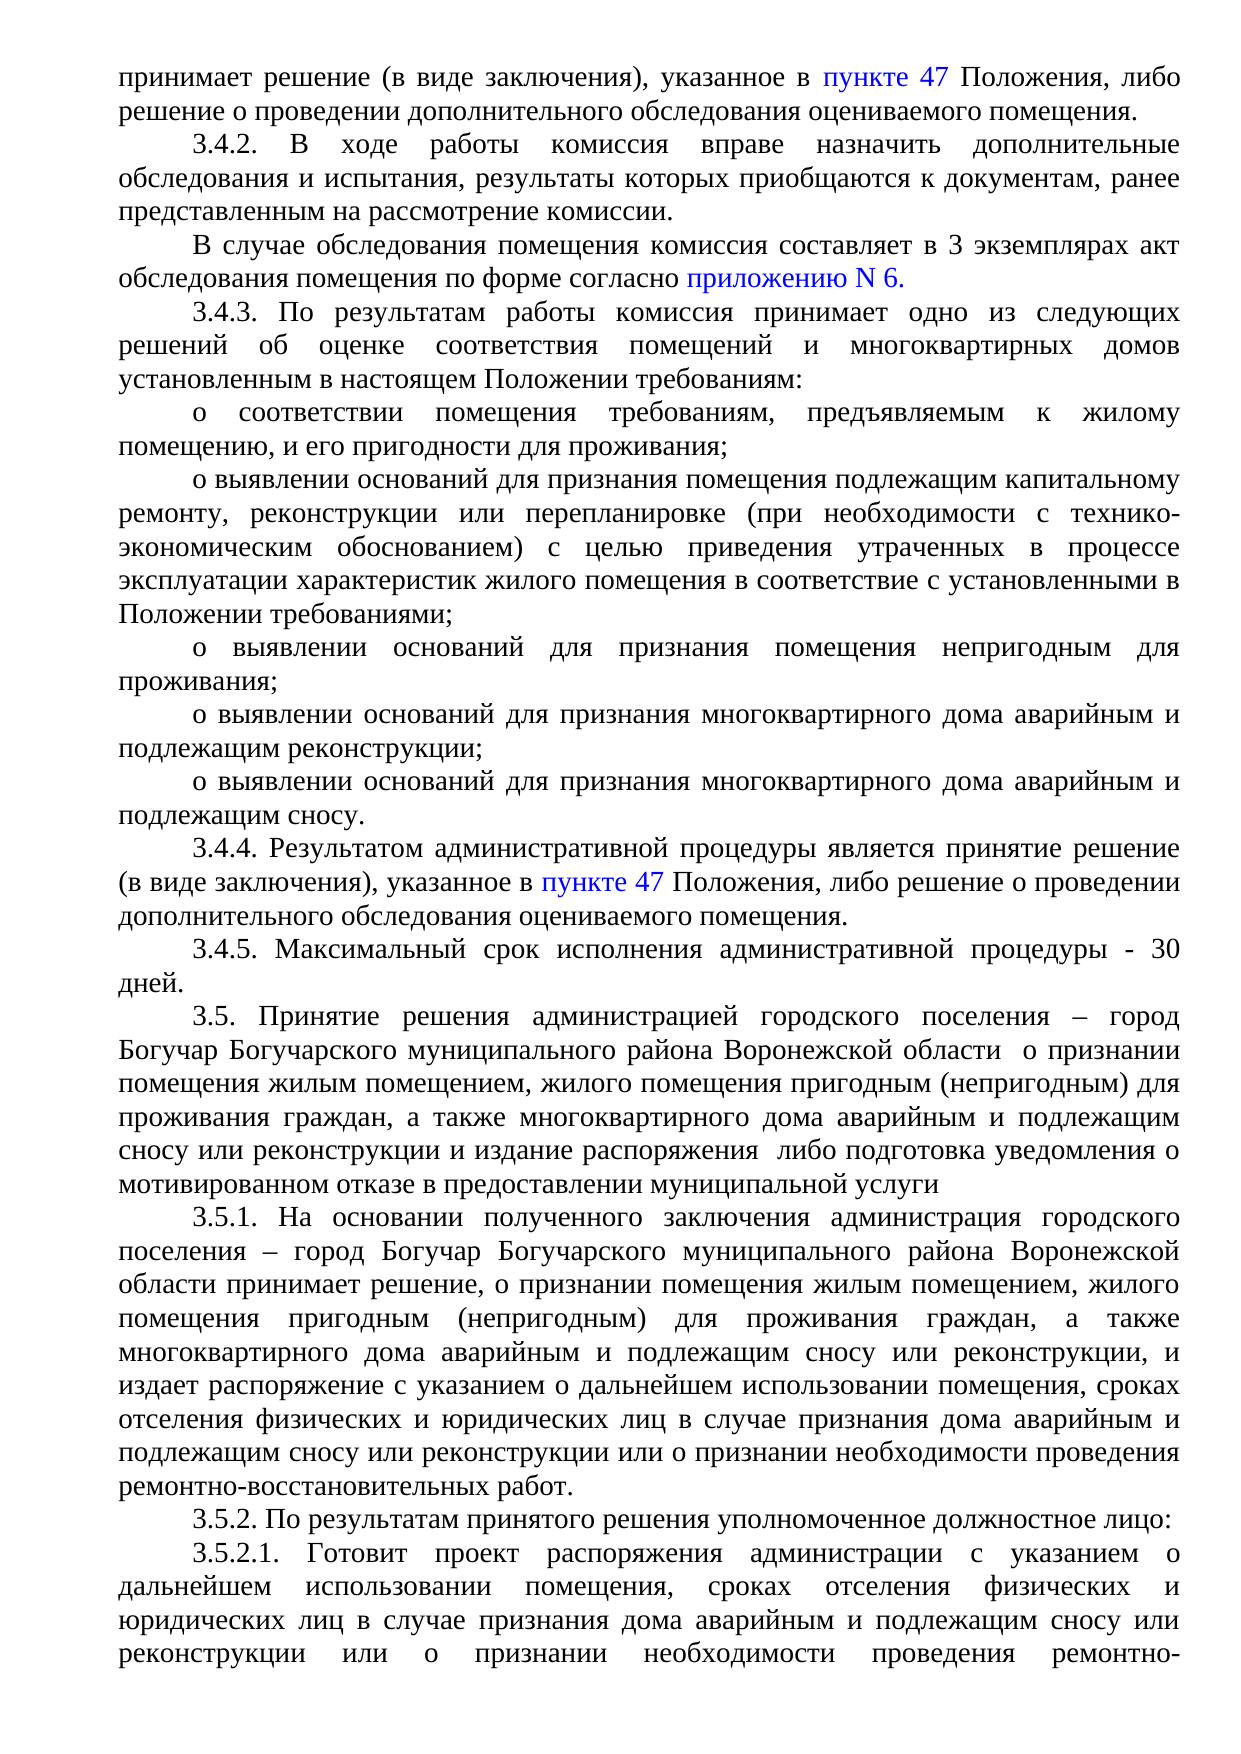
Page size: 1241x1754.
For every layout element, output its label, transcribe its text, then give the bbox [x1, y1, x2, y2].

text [118, 1535, 1181, 1669]
text 3.4.5. Максимальный срок исполнения административной процедуры - 30 дней. [118, 931, 1181, 998]
text о выявлении оснований для признания многоквартирного дома аварийным и подлежащим сносу. [118, 763, 1181, 831]
text 3.4.4. Результатом административной процедуры является принятие решение (в виде заключения), указанное в пункте 47 Положения, либо решение о проведении дополнительного обследования оцениваемого помещения. [118, 831, 1181, 931]
text о выявлении оснований для признания помещения подлежащим капитальному ремонту, реконструкции или перепланировке (при необходимости с технико-экономическим обоснованием) с целью приведения утраченных в процессе эксплуатации характеристик жилого помещения в соответствие с установленными в Положении требованиями; [118, 462, 1181, 629]
text о соответствии помещения требованиям, предъявляемым к жилому помещению, и его пригодности для проживания; [118, 394, 1181, 462]
text о выявлении оснований для признания помещения непригодным для проживания; [118, 629, 1181, 696]
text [118, 59, 1181, 126]
text 3.4.2. В ходе работы комиссия вправе назначить дополнительные обследования и испытания, результаты которых приобщаются к документам, ранее представленным на рассмотрение комиссии. [118, 126, 1181, 227]
text 3.5.1. На основании полученного заключения администрация городского поселения – город Богучар Богучарского муниципального района Воронежской области принимает решение, о признании помещения жилым помещением, жилого помещения пригодным (непригодным) для проживания граждан, а также многоквартирного дома аварийным и подлежащим сносу или реконструкции, и издает распоряжение с указанием о дальнейшем использовании помещения, сроках отселения физических и юридических лиц в случае признания дома аварийным и подлежащим сносу или реконструкции или о признании необходимости проведения ремонтно-восстановительных работ. [118, 1199, 1181, 1501]
text о выявлении оснований для признания многоквартирного дома аварийным и подлежащим реконструкции; [118, 696, 1181, 763]
text В случае обследования помещения комиссия составляет в 3 экземплярах акт обследования помещения по форме согласно приложению N 6. [118, 227, 1181, 294]
text 3.5. Принятие решения администрацией городского поселения – город Богучар Богучарского муниципального района Воронежской области о признании помещения жилым помещением, жилого помещения пригодным (непригодным) для проживания граждан, а также многоквартирного дома аварийным и подлежащим сносу или реконструкции и издание распоряжения либо подготовка уведомления о мотивированном отказе в предоставлении муниципальной услуги [118, 998, 1181, 1199]
text 3.5.2. По результатам принятого решения уполномоченное должностное лицо: [118, 1501, 1181, 1535]
text 3.4.3. По результатам работы комиссия принимает одно из следующих решений об оценке соответствия помещений и многоквартирных домов установленным в настоящем Положении требованиям: [118, 294, 1181, 394]
